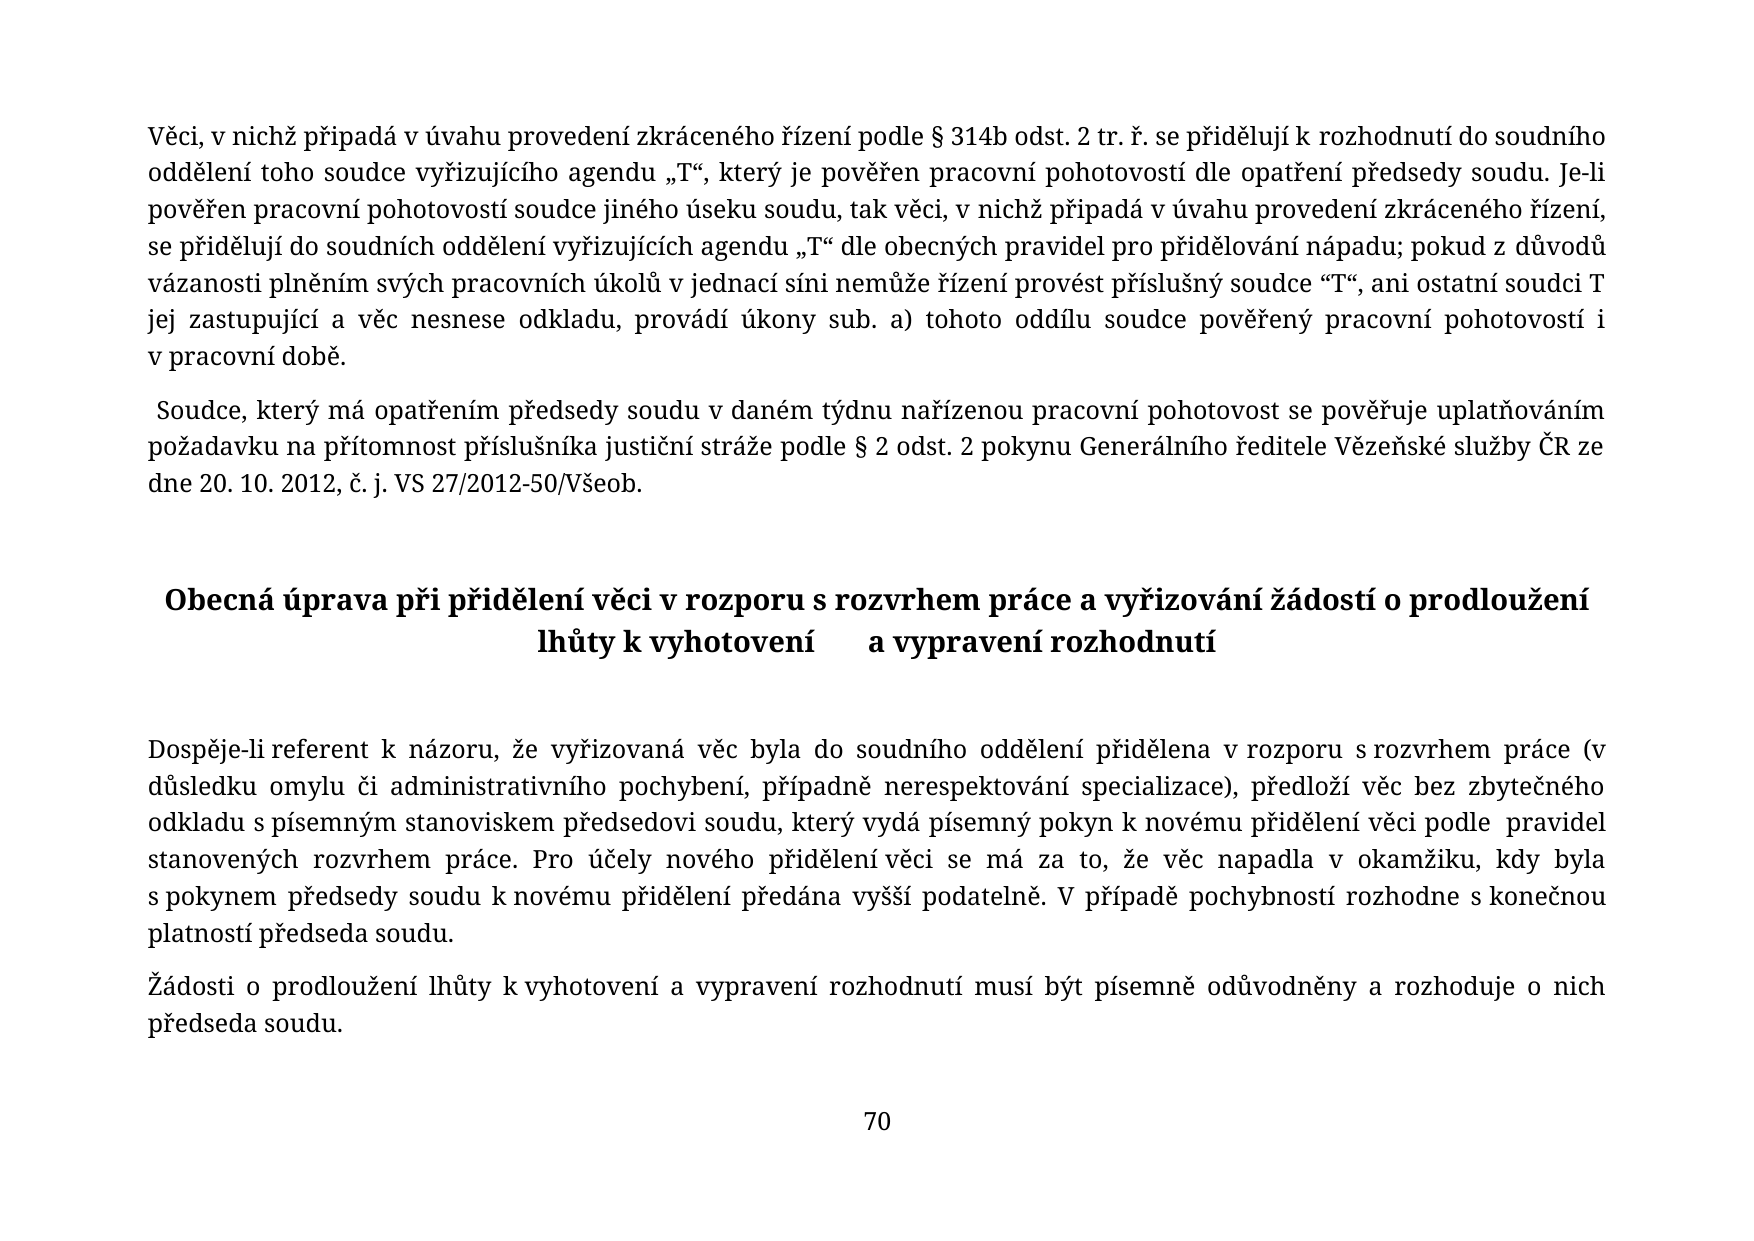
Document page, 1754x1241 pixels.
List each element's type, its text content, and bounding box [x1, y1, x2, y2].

text Obecná úprava při přidělení věci v rozporu s rozvrhem práce a vyřizování žádostí o prodloužení lhůty k vyhotovení a vypravení rozhodnutí [148, 579, 1606, 661]
text Soudce, který má opatřením předsedy soudu v daném týdnu nařízenou pracovní pohotovost se pověřuje uplatňováním požadavku na přítomnost příslušníka justiční stráže podle § 2 odst. 2 pokynu Generálního ředitele Vězeňské služby ČR ze dne 20. 10. 2012, č. j. VS 27/2012-50/Všeob. [148, 392, 1606, 500]
text Věci, v nichž připadá v úvahu provedení zkráceného řízení podle § 314b odst. 2 tr. ř. se přidělují k rozhodnutí do soudního oddělení toho soudce vyřizujícího agendu „T“, který je pověřen pracovní pohotovostí dle opatření předsedy soudu. Je-li pověřen pracovní pohotovostí soudce jiného úseku soudu, tak věci, v nichž připadá v úvahu provedení zkráceného řízení, se přidělují do soudních oddělení vyřizujících agendu „T“ dle obecných pravidel pro přidělování nápadu; pokud z důvodů vázanosti plněním svých pracovních úkolů v jednací síni nemůže řízení provést příslušný soudce “T“, ani ostatní soudci T jej zastupující a věc nesnese odkladu, provádí úkony sub. a) tohoto oddílu soudce pověřený pracovní pohotovostí i v pracovní době. [148, 118, 1606, 373]
text Žádosti o prodloužení lhůty k vyhotovení a vypravení rozhodnutí musí být písemně odůvodněny a rozhoduje o nich předseda soudu. [148, 969, 1606, 1039]
text Dospěje-li referent k názoru, že vyřizovaná věc byla do soudního oddělení přidělena v rozporu s rozvrhem práce (v důsledku omylu či administrativního pochybení, případně nerespektování specializace), předloží věc bez zbytečného odkladu s písemným stanoviskem předsedovi soudu, který vydá písemný pokyn k novému přidělení věci podle pravidel stanovených rozvrhem práce. Pro účely nového přidělení věci se má za to, že věc napadla v okamžiku, kdy byla s pokynem předsedy soudu k novému přidělení předána vyšší podatelně. V případě pochybností rozhodne s konečnou platností předseda soudu. [148, 731, 1606, 949]
